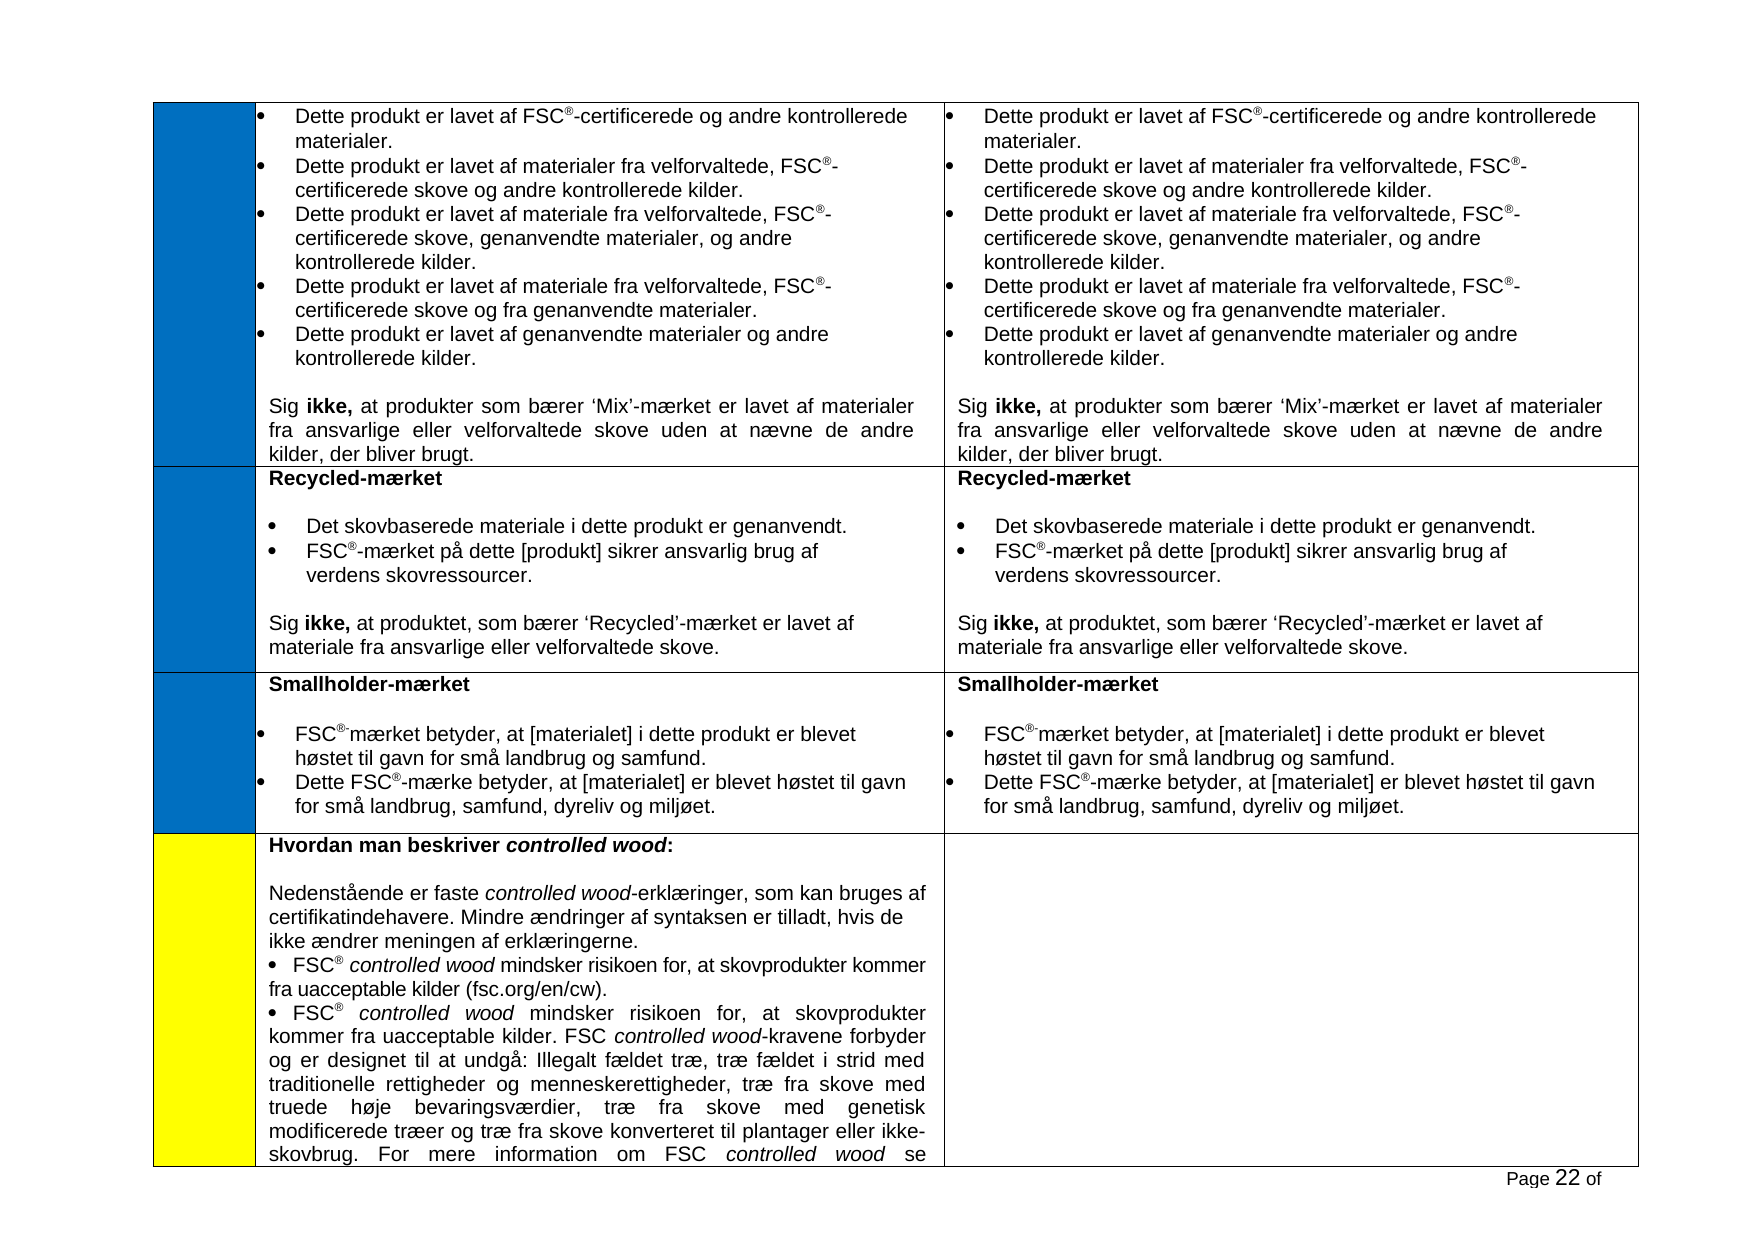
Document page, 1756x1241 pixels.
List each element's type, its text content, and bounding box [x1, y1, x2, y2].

table_header [154, 103, 255, 466]
table_cell Recycled-mærket Det skovbaserede materiale i dette produkt er genanvendt. FSC®-mærket på dette [produkt] sikrer ansvarlig brug af verdens skovressourcer. Sig ikke, at produktet, som bærer ‘Recycled’-mærket er lavet af materiale fra ansvarlige eller velforvaltede skove. [256, 467, 944, 672]
table_cell [154, 467, 255, 672]
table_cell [256, 834, 944, 1166]
table_cell Smallholder-mærket FSC®-mærket betyder, at [materialet] i dette produkt er blevet høstet til gavn for små landbrug og samfund. Dette FSC®-mærke betyder, at [materialet] er blevet høstet til gavn for små landbrug, samfund, dyreliv og miljøet. [945, 673, 1638, 833]
table_cell Smallholder-mærket FSC®-mærket betyder, at [materialet] i dette produkt er blevet høstet til gavn for små landbrug og samfund. Dette FSC®-mærke betyder, at [materialet] er blevet høstet til gavn for små landbrug, samfund, dyreliv og miljøet. [256, 673, 944, 833]
table_header Dette produkt er lavet af FSC®-certificerede og andre kontrollerede materialer. Dette produkt er lavet af materialer fra velforvaltede, FSC®-certificerede skove og andre kontrollerede kilder. Dette produkt er lavet af materiale fra velforvaltede, FSC®-certificerede skove, genanvendte materialer, og andre kontrollerede kilder. Dette produkt er lavet af materiale fra velforvaltede, FSC®-certificerede skove og fra genanvendte materialer. Dette produkt er lavet af genanvendte materialer og andre kontrollerede kilder. Sig ikke, at produkter som bærer ‘Mix’-mærket er lavet af materialer fra ansvarlige eller velforvaltede skove uden at nævne de andre kilder, der bliver brugt. [256, 103, 944, 466]
table_cell [154, 673, 255, 833]
table_cell [154, 834, 255, 1166]
table_cell [945, 834, 1638, 1166]
table_cell Recycled-mærket Det skovbaserede materiale i dette produkt er genanvendt. FSC®-mærket på dette [produkt] sikrer ansvarlig brug af verdens skovressourcer. Sig ikke, at produktet, som bærer ‘Recycled’-mærket er lavet af materiale fra ansvarlige eller velforvaltede skove. [945, 467, 1638, 672]
table_header Dette produkt er lavet af FSC®-certificerede og andre kontrollerede materialer. Dette produkt er lavet af materialer fra velforvaltede, FSC®-certificerede skove og andre kontrollerede kilder. Dette produkt er lavet af materiale fra velforvaltede, FSC®-certificerede skove, genanvendte materialer, og andre kontrollerede kilder. Dette produkt er lavet af materiale fra velforvaltede, FSC®-certificerede skove og fra genanvendte materialer. Dette produkt er lavet af genanvendte materialer og andre kontrollerede kilder. Sig ikke, at produkter som bærer ‘Mix’-mærket er lavet af materialer fra ansvarlige eller velforvaltede skove uden at nævne de andre kilder, der bliver brugt. [945, 103, 1638, 466]
